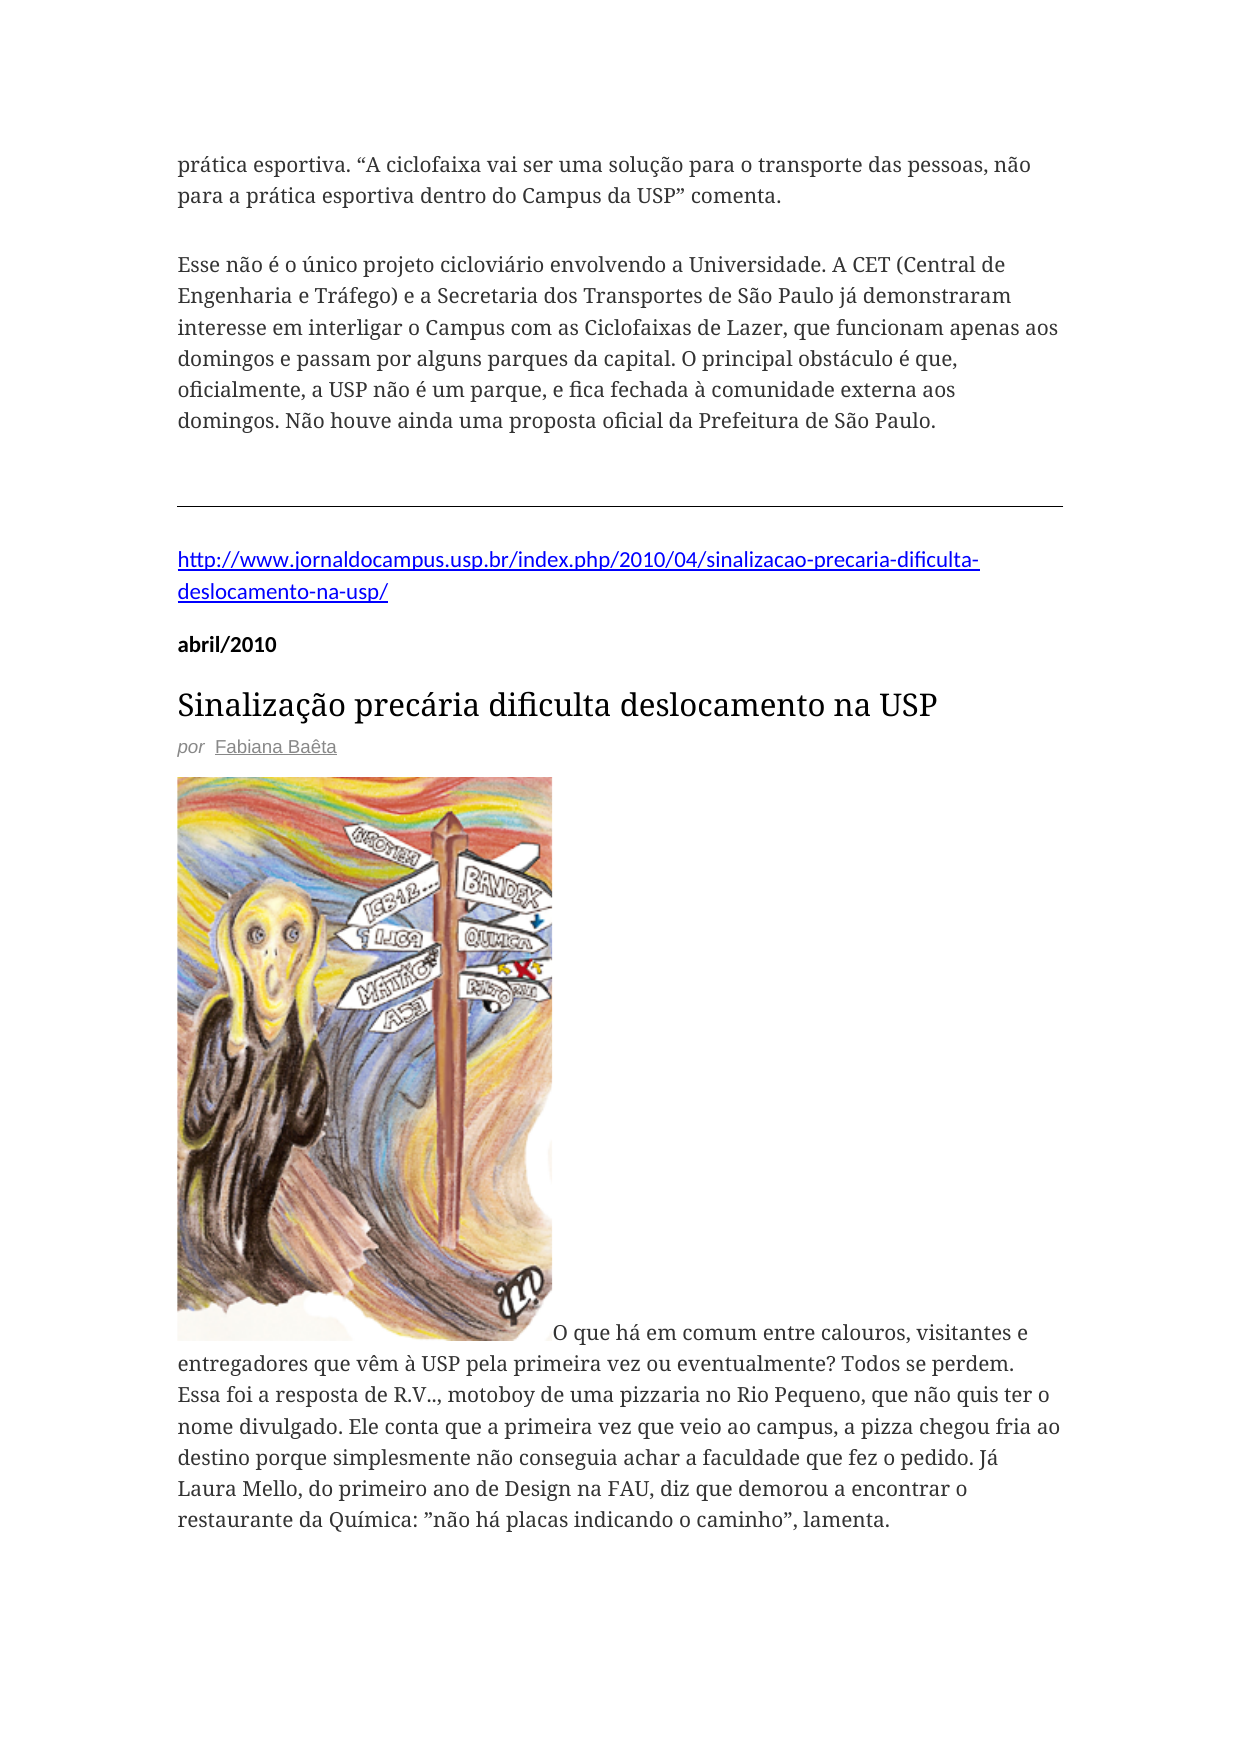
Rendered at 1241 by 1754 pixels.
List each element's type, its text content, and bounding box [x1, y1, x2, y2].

text abril/2010 [177, 630, 1063, 658]
subtitle Sinalização precária dificulta deslocamento na USP [177, 683, 1063, 726]
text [177, 148, 1063, 210]
text Esse não é o único projeto cicloviário envolvendo a Universidade. A CET (Central de Engenharia e Tráfego) e a Secretaria dos Transportes de São Paulo já demonstraram interesse em interligar o Campus com as Ciclofaixas de Lazer, que funcionam apenas aos domingos e passam por alguns parques da capital. O principal obstáculo é que, oficialmente, a USP não é um parque, e fica fechada à comunidade externa aos domingos. Não houve ainda uma proposta oficial da Prefeitura de São Paulo. [177, 248, 1063, 435]
picture [177, 777, 553, 1341]
text http://www.jornaldocampus.usp.br/index.php/2010/04/sinalizacao-precaria-dificulta-deslocamento-na-usp/ [177, 545, 1063, 605]
text por Fabiana Baêta [177, 726, 1063, 757]
